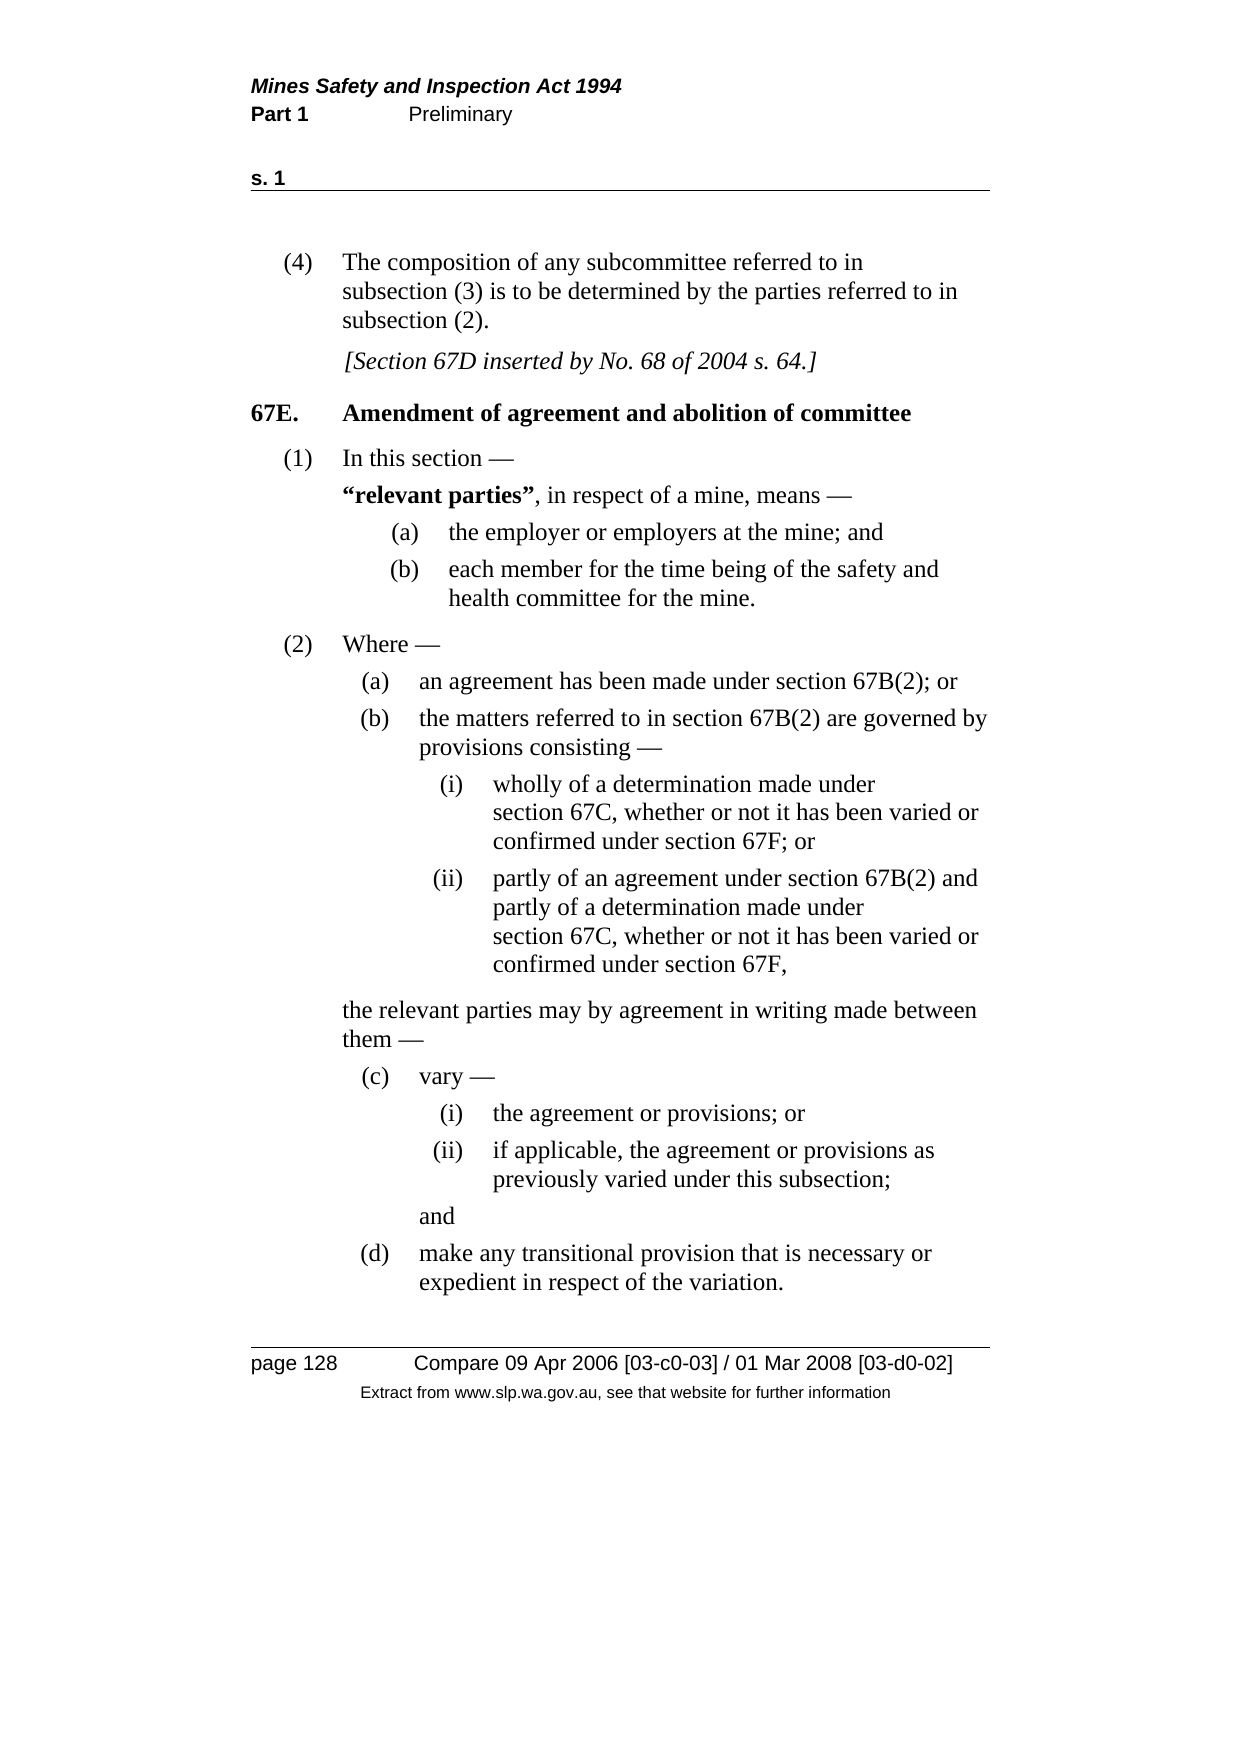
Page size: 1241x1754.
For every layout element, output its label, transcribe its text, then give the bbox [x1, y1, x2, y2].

text (4) The composition of any subcommittee referred to in subsection (3) is to be determined by the parties referred to in subsection (2). [251, 247, 990, 334]
subtitle 67E. Amendment of agreement and abolition of committee [251, 398, 990, 427]
text [Section 67D inserted by No. 68 of 2004 s. 64.] [251, 346, 990, 375]
text (2) Where — [251, 629, 990, 657]
text and [251, 1201, 990, 1229]
text (c) vary — [251, 1061, 990, 1089]
text (1) In this section — [251, 443, 990, 472]
text (a) an agreement has been made under section 67B(2); or [251, 666, 990, 694]
text the relevant parties may by agreement in writing made between them — [251, 995, 990, 1052]
text (a) the employer or employers at the mine; and [251, 517, 990, 546]
text “relevant parties”, in respect of a mine, means — [251, 480, 990, 509]
text (ii) partly of an agreement under section 67B(2) and partly of a determination made under section 67C, whether or not it has been varied or confirmed under section 67F, [251, 863, 990, 978]
text (d) make any transitional provision that is necessary or expedient in respect of the variation. [251, 1238, 990, 1295]
text (i) wholly of a determination made under section 67C, whether or not it has been varied or confirmed under section 67F; or [251, 769, 990, 855]
text (b) each member for the time being of the safety and health committee for the mine. [251, 554, 990, 612]
text (i) the agreement or provisions; or [251, 1098, 990, 1127]
text (b) the matters referred to in section 67B(2) are governed by provisions consisting — [251, 703, 990, 760]
text (ii) if applicable, the agreement or provisions as previously varied under this subsection; [251, 1135, 990, 1192]
